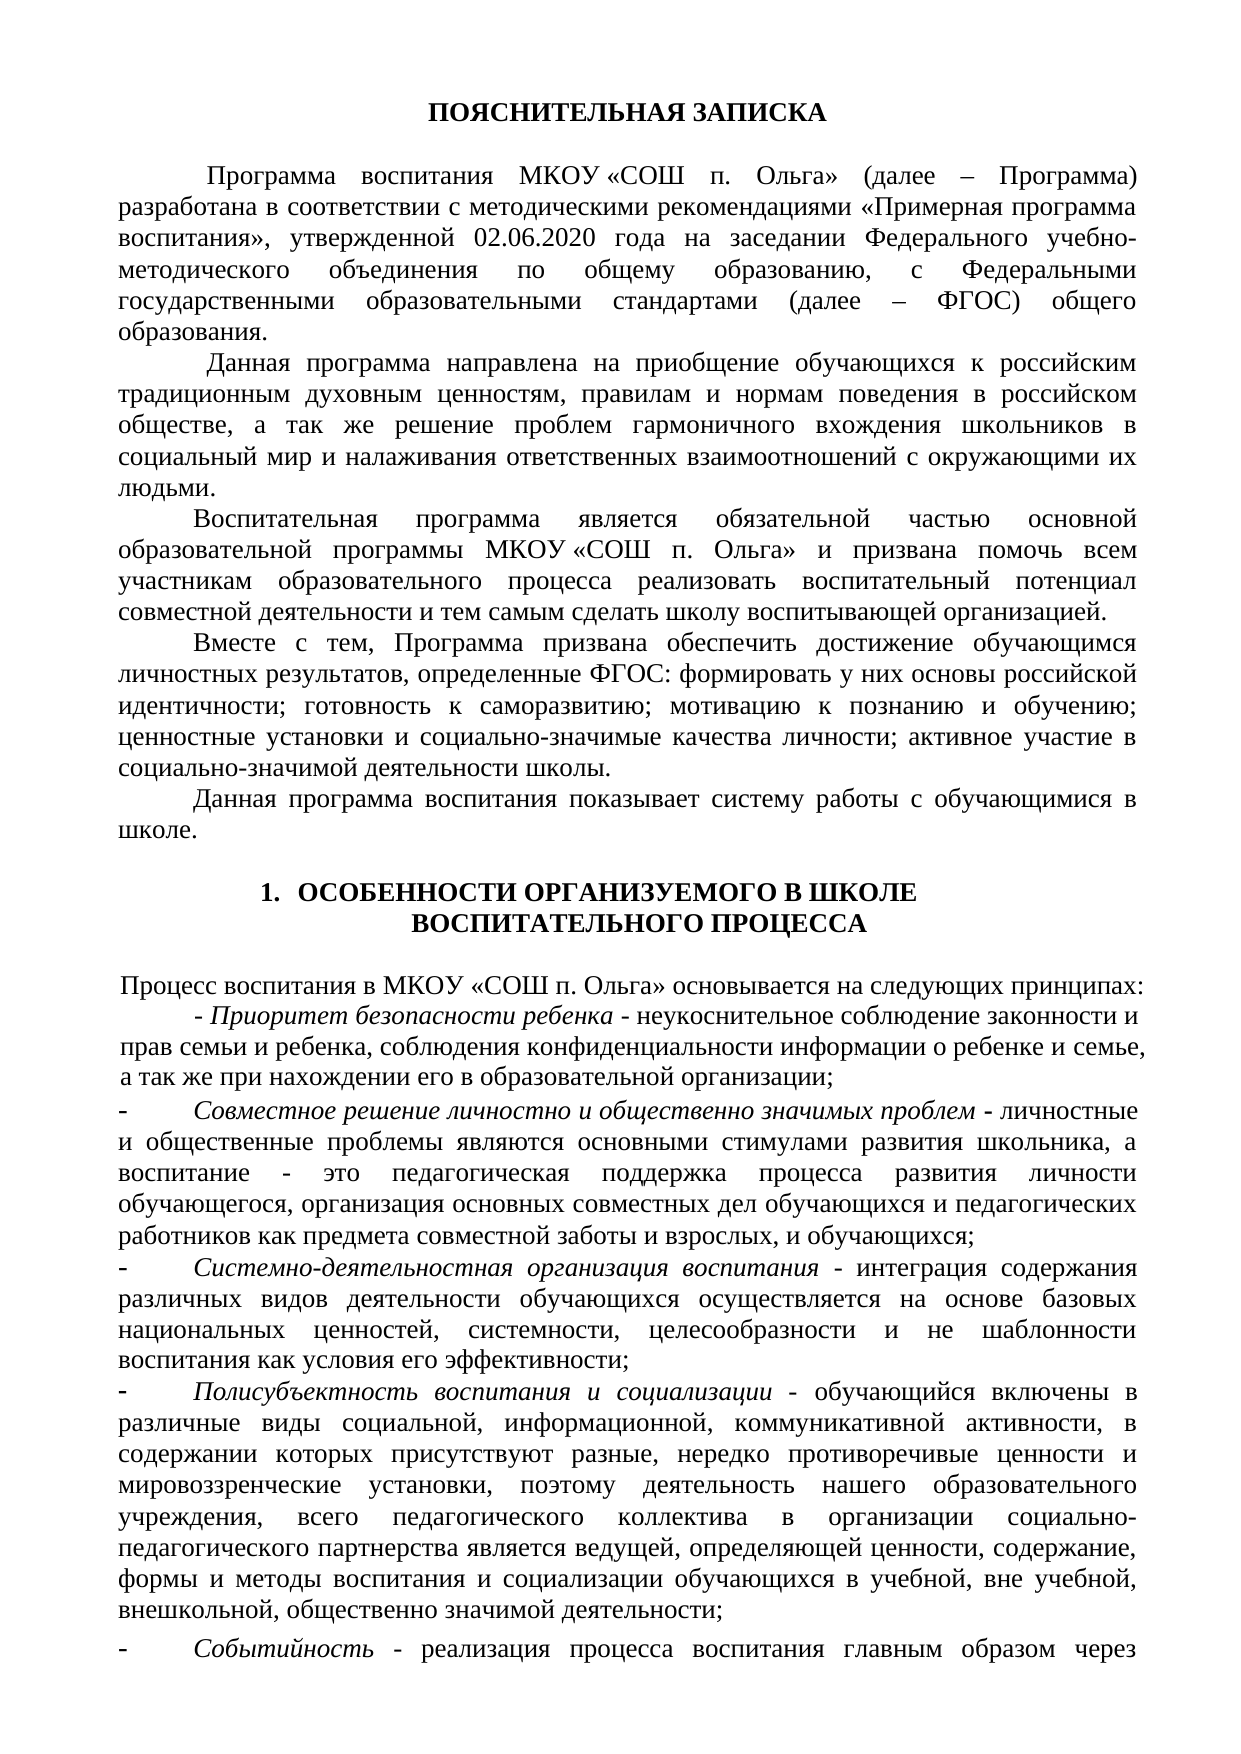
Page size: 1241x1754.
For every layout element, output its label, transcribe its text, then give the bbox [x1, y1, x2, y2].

text - Приоритет безопасности ребенка - неукоснительное соблюдение законности и прав семьи и ребенка, соблюдения конфиденциальности информации о ребенке и семье, а так же при нахождении его в образовательной организации; [120, 1000, 1161, 1091]
list Полисубъектность воспитания и социализации - обучающийся включены в различные виды социальной, информационной, коммуникативной активности, в содержании которых присутствуют разные, нередко противоречивые ценности и мировоззренческие установки, поэтому деятельность нашего образовательного учреждения, всего педагогического коллектива в организации социально-педагогического партнерства является ведущей, определяющей ценности, содержание, формы и методы воспитания и социализации обучающихся в учебной, вне учебной, внешкольной, общественно значимой деятельности; [118, 1375, 1138, 1624]
text Программа воспитания МКОУ «СОШ п. Ольга» (далее – Программа) разработана в соответствии с методическими рекомендациями «Примерная программа воспитания», утвержденной 02.06.2020 года на заседании Федерального учебно-методического объединения по общему образованию, с Федеральными государственными образовательными стандартами (далее – ФГОС) общего образования. [118, 159, 1138, 346]
list Совместное решение личностно и общественно значимых проблем - личностные и общественные проблемы являются основными стимулами развития школьника, а воспитание - это педагогическая поддержка процесса развития личности обучающегося, организация основных совместных дел обучающихся и педагогических работников как предмета совместной заботы и взрослых, и обучающихся; [118, 1092, 1138, 1250]
text ПОЯСНИТЕЛЬНАЯ ЗАПИСКА [218, 97, 1037, 128]
list Системно-деятельностная организация воспитания - интеграция содержания различных видов деятельности обучающихся осуществляется на основе базовых национальных ценностей, системности, целесообразности и не шаблонности воспитания как условия его эффективности; [118, 1250, 1138, 1374]
text Вместе с тем, Программа призвана обеспечить достижение обучающимся личностных результатов, определенные ФГОС: формировать у них основы российской идентичности; готовность к саморазвитию; мотивацию к познанию и обучению; ценностные установки и социально-значимые качества личности; активное участие в социально-значимой деятельности школы. [118, 626, 1138, 782]
text Данная программа воспитания показывает систему работы с обучающимися в школе. [118, 782, 1138, 844]
text Данная программа направлена на приобщение обучающихся к российским традиционным духовным ценностям, правилам и нормам поведения в российском обществе, а так же решение проблем гармоничного вхождения школьников в социальный мир и налаживания ответственных взаимоотношений с окружающими их людьми. [118, 346, 1138, 502]
text Процесс воспитания в МКОУ «СОШ п. Ольга» основывается на следующих принципах: [46, 970, 1161, 1000]
subtitle ОСОБЕННОСТИ ОРГАНИЗУЕМОГО В ШКОЛЕ ВОСПИТАТЕЛЬНОГО ПРОЦЕССА [183, 876, 994, 938]
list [118, 1631, 1137, 1664]
text Воспитательная программа является обязательной частью основной образовательной программы МКОУ «СОШ п. Ольга» и призвана помочь всем участникам образовательного процесса реализовать воспитательный потенциал совместной деятельности и тем самым сделать школу воспитывающей организацией. [118, 502, 1138, 626]
